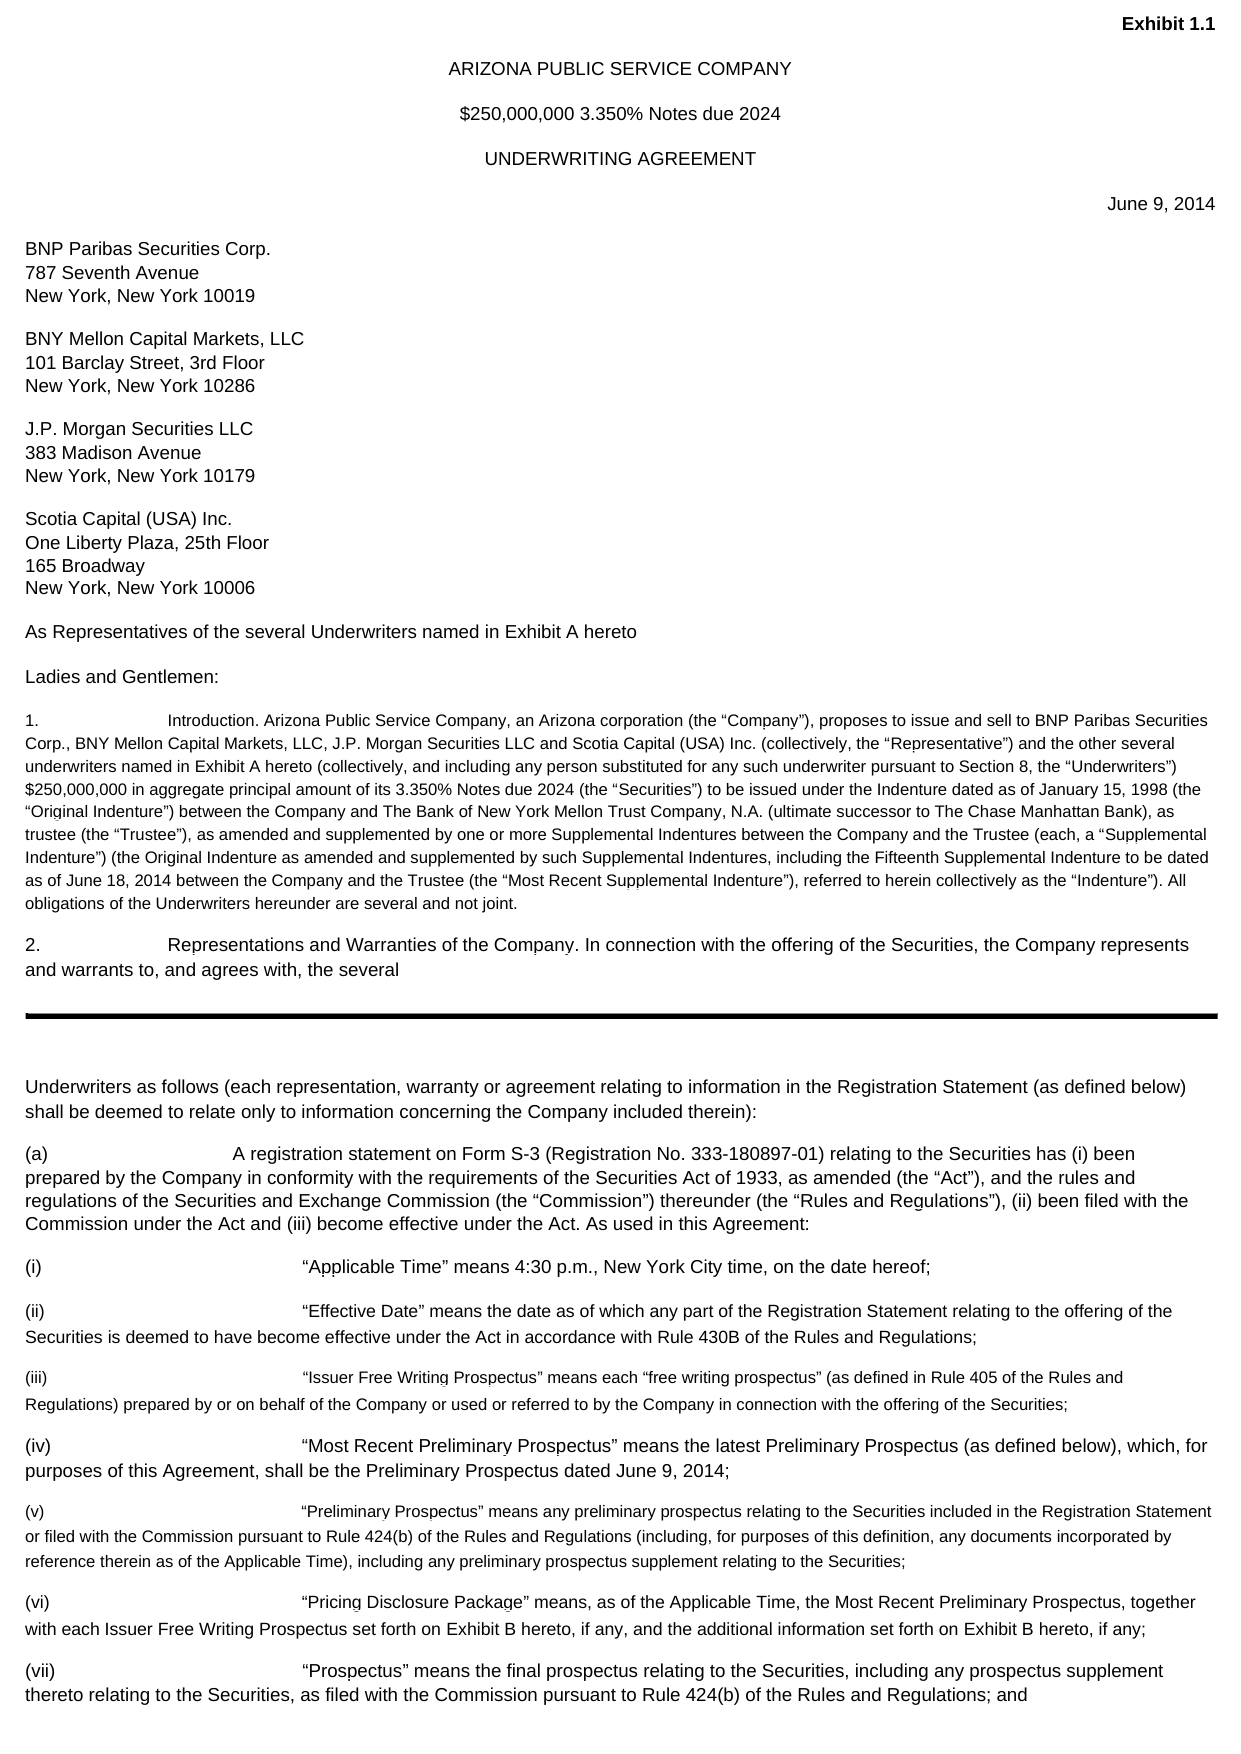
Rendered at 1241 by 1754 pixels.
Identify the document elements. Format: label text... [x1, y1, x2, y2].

text New York, New York 10006 [25, 577, 1215, 598]
list Representations and Warranties of the Company. In connection with the offering of the Securities, the Company represents and warrants to, and agrees with, the several [25, 934, 1215, 980]
text One Liberty Plaza, 25th Floor [25, 532, 1215, 553]
text UNDERWRITING AGREEMENT [25, 148, 1215, 169]
text New York, New York 10286 [25, 374, 1215, 396]
list “Preliminary Prospectus” means any preliminary prospectus relating to the Securities included in the Registration Statement or filed with the Commission pursuant to Rule 424(b) of the Rules and Regulations (including, for purposes of this definition, any documents incorporated by reference therein as of the Applicable Time), including any preliminary prospectus supplement relating to the Securities; [25, 1502, 1215, 1571]
text Underwriters as follows (each representation, warranty or agreement relating to information in the Registration Statement (as defined below) shall be deemed to relate only to information concerning the Company included therein): [25, 1076, 1209, 1122]
list “Issuer Free Writing Prospectus” means each “free writing prospectus” (as defined in Rule 405 of the Rules and Regulations) prepared by or on behalf of the Company or used or referred to by the Company in connection with the offering of the Securities; [25, 1368, 1215, 1414]
text J.P. Morgan Securities LLC [25, 418, 1215, 439]
text ARIZONA PUBLIC SERVICE COMPANY [25, 58, 1215, 79]
text 165 Broadway [25, 554, 1215, 576]
list “Applicable Time” means 4:30 p.m., New York City time, on the date hereof; [25, 1256, 1215, 1277]
list “Pricing Disclosure Package” means, as of the Applicable Time, the Most Recent Preliminary Prospectus, together with each Issuer Free Writing Prospectus set forth on Exhibit B hereto, if any, and the additional information set forth on Exhibit B hereto, if any; [25, 1592, 1215, 1639]
text June 9, 2014 [25, 193, 1215, 214]
text New York, New York 10179 [25, 464, 1215, 486]
list “Effective Date” means the date as of which any part of the Registration Statement relating to the offering of the Securities is deemed to have become effective under the Act in accordance with Rule 430B of the Rules and Regulations; [25, 1301, 1215, 1347]
text Ladies and Gentlemen: [25, 666, 1215, 687]
text Exhibit 1.1 [25, 13, 1215, 34]
list A registration statement on Form S-3 (Registration No. 333-180897-01) relating to the Securities has (i) been prepared by the Company in conformity with the requirements of the Securities Act of 1933, as amended (the “Act”), and the rules and regulations of the Securities and Exchange Commission (the “Commission”) thereunder (the “Rules and Regulations”), (ii) been filed with the Commission under the Act and (iii) become effective under the Act. As used in this Agreement: [25, 1143, 1215, 1234]
text 383 Madison Avenue [25, 442, 1215, 463]
text BNP Paribas Securities Corp. [25, 238, 1215, 259]
picture [25, 1013, 1218, 1019]
text New York, New York 10019 [25, 284, 1215, 306]
text Scotia Capital (USA) Inc. [25, 508, 1215, 529]
text As Representatives of the several Underwriters named in Exhibit A hereto [25, 621, 1215, 642]
list Introduction. Arizona Public Service Company, an Arizona corporation (the “Company”), proposes to issue and sell to BNP Paribas Securities Corp., BNY Mellon Capital Markets, LLC, J.P. Morgan Securities LLC and Scotia Capital (USA) Inc. (collectively, the “Representative”) and the other several underwriters named in Exhibit A hereto (collectively, and including any person substituted for any such underwriter pursuant to Section 8, the “Underwriters”) $250,000,000 in aggregate principal amount of its 3.350% Notes due 2024 (the “Securities”) to be issued under the Indenture dated as of January 15, 1998 (the “Original Indenture”) between the Company and The Bank of New York Mellon Trust Company, N.A. (ultimate successor to The Chase Manhattan Bank), as trustee (the “Trustee”), as amended and supplemented by one or more Supplemental Indentures between the Company and the Trustee (each, a “Supplemental Indenture”) (the Original Indenture as amended and supplemented by such Supplemental Indentures, including the Fifteenth Supplemental Indenture to be dated as of June 18, 2014 between the Company and the Trustee (the “Most Recent Supplemental Indenture”), referred to herein collectively as the “Indenture”). All obligations of the Underwriters hereunder are several and not joint. [25, 711, 1215, 913]
list “Most Recent Preliminary Prospectus” means the latest Preliminary Prospectus (as defined below), which, for purposes of this Agreement, shall be the Preliminary Prospectus dated June 9, 2014; [25, 1435, 1215, 1481]
text $250,000,000 3.350% Notes due 2024 [25, 103, 1215, 124]
text BNY Mellon Capital Markets, LLC [25, 328, 1215, 349]
text 787 Seventh Avenue [25, 262, 1215, 283]
text 101 Barclay Street, 3rd Floor [25, 352, 1215, 373]
list “Prospectus” means the final prospectus relating to the Securities, including any prospectus supplement thereto relating to the Securities, as filed with the Commission pursuant to Rule 424(b) of the Rules and Regulations; and [25, 1659, 1215, 1706]
